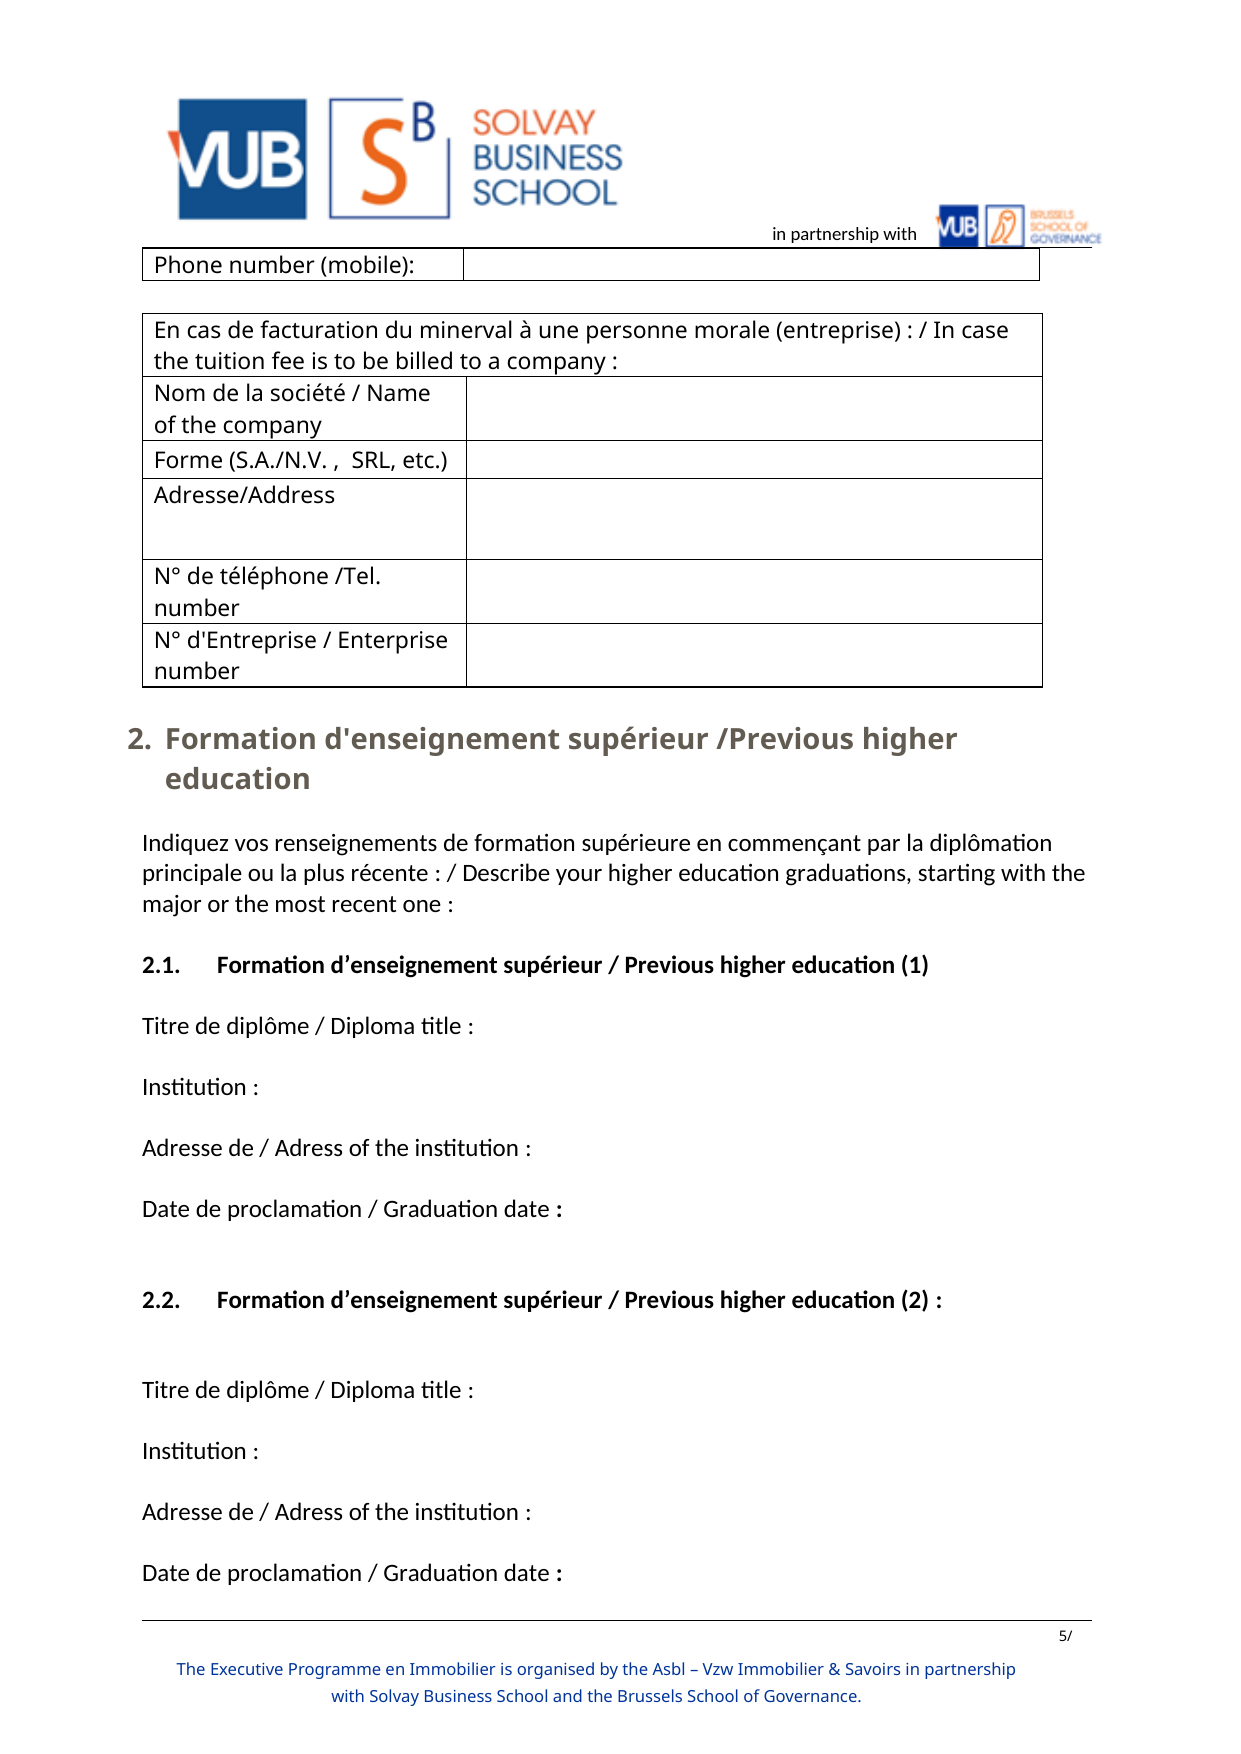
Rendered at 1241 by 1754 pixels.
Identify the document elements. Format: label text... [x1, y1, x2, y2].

table_cell N° d'Entreprise / Enterprise number [143, 624, 466, 686]
table_cell N° de téléphone /Tel. number [143, 560, 466, 623]
table_cell [467, 441, 1042, 478]
table_cell [467, 560, 1042, 623]
text Adresse de / Adress of the institution : [142, 1496, 1092, 1527]
picture [921, 197, 1109, 254]
table_cell [467, 377, 1042, 440]
text Adresse de / Adress of the institution : [142, 1132, 1092, 1162]
list Formation d’enseignement supérieur / Previous higher education (2) : [142, 1284, 1092, 1315]
table_cell [464, 249, 1039, 280]
list Formation d’enseignement supérieur / Previous higher education (1) [142, 949, 1092, 979]
table_cell Nom de la société / Name of the company [143, 377, 466, 440]
text Titre de diplôme / Diploma title : [142, 1010, 1092, 1040]
table_cell [467, 479, 1042, 559]
text Institution : [142, 1435, 1092, 1466]
table_cell Adresse/Address [143, 479, 466, 559]
text Indiquez vos renseignements de formation supérieure en commençant par la diplômation principale ou la plus récente : / Describe your higher education graduations, starting with the major or the most recent one : [142, 827, 1092, 918]
subtitle Formation d'enseignement supérieur /Previous higher education [127, 719, 1092, 798]
table_cell N° de téléphone portable / Phone number (mobile): [143, 249, 463, 280]
text Date de proclamation / Graduation date : [142, 1557, 1092, 1588]
text Date de proclamation / Graduation date : [142, 1193, 1092, 1223]
table_header En cas de facturation du minerval à une personne morale (entreprise) : / In case the tuition fee is to be billed to a company : [143, 314, 1042, 376]
table_cell Forme (S.A./N.V. , SRL, etc.) [143, 441, 466, 478]
text Institution : [142, 1071, 1092, 1101]
text Titre de diplôme / Diploma title : [142, 1374, 1092, 1405]
table_cell [467, 624, 1042, 686]
picture [141, 73, 641, 241]
